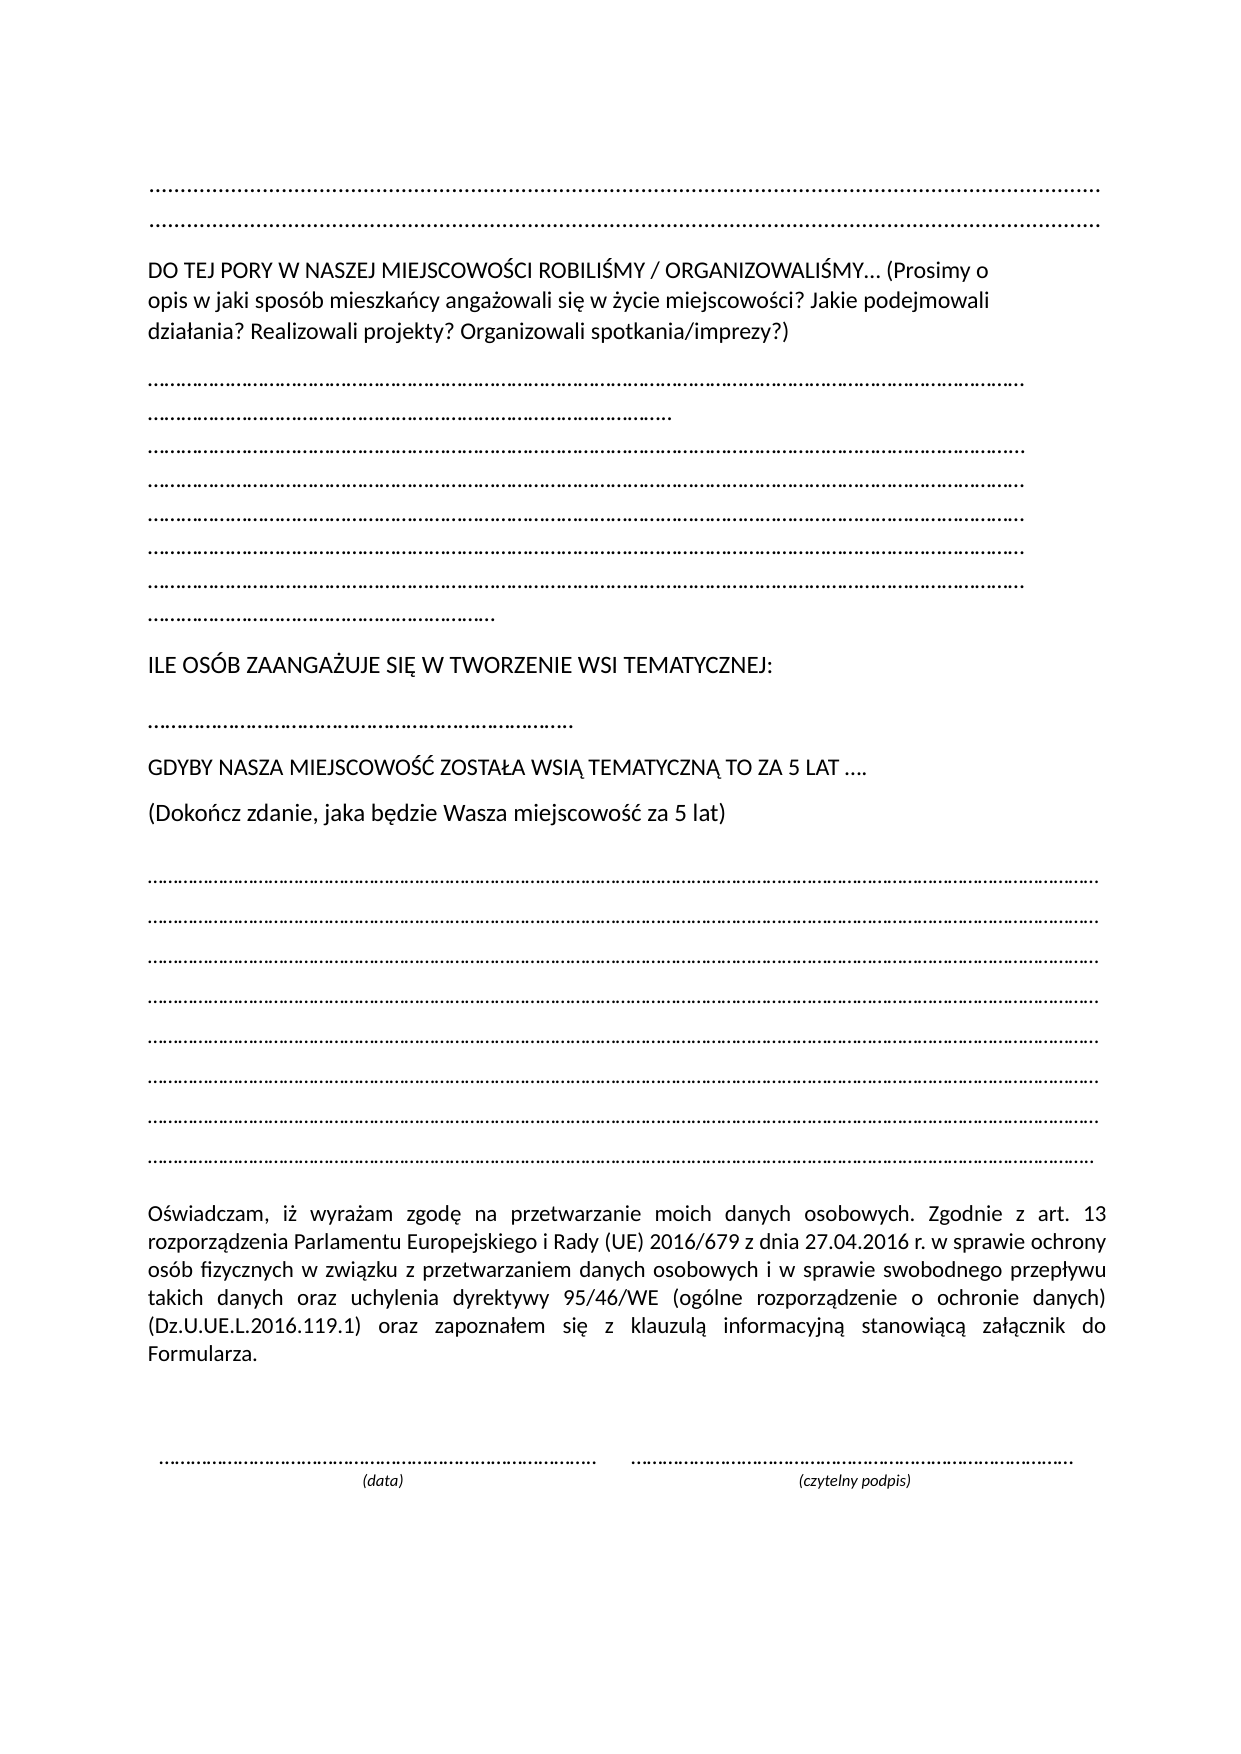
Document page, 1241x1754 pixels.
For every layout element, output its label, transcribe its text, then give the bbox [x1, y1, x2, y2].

table_header ………………………………………………………………………… [620, 1442, 1092, 1470]
table_header ……………………………………………………………………….. [148, 1442, 619, 1470]
table_cell (czytelny podpis) [620, 1470, 1092, 1490]
text (Dokończ zdanie, jaka będzie Wasza miejscowość za 5 lat) [148, 797, 1107, 828]
text DO TEJ PORY W NASZEJ MIEJSCOWOŚCI ROBILIŚMY / ORGANIZOWALIŚMY… (Prosimy o opis w jaki sposób mieszkańcy angażowali się w życie miejscowości? Jakie podejmowali działania? Realizowali projekty? Organizowali spotkania/imprezy?) [148, 255, 1028, 345]
text …………………………………………………………………………………………………………………………………………………………………………………………………………………………………………………………………………………………………………………………………………………………………………………………………………………………………………………………………………………………………………………………………………………………………………………………………………………………………………………………………………………………………………………………………………………………………………………………………………………………………………………………………………………………………………………………………………………………………………………………………………………………………………………………………………………………………………………………………………………………………………………………………………………………………………………………………………………………………………………………………………………………………………………………….. [148, 862, 1107, 1169]
text Oświadczam, iż wyrażam zgodę na przetwarzanie moich danych osobowych. Zgodnie z art. 13 rozporządzenia Parlamentu Europejskiego i Rady (UE) 2016/679 z dnia 27.04.2016 r. w sprawie ochrony osób fizycznych w związku z przetwarzaniem danych osobowych i w sprawie swobodnego przepływu takich danych oraz uchylenia dyrektywy 95/46/WE (ogólne rozporządzenie o ochronie danych) (Dz.U.UE.L.2016.119.1) oraz zapoznałem się z klauzulą informacyjną stanowiącą załącznik do Formularza. [148, 1199, 1107, 1367]
text ………………………………………………………………………………………………………………………………………………………………………………………………………………………………..…………………………………………………………………………………………………………………………………………...…………………………………………………………………………………………………………………………………………………………………………………………………………………………………………………………………………………………………………………………………………………………………………………………………………………………………………………………………………………………………………………………………………………………………………………………………………………………………………… [148, 363, 1028, 628]
text ……………………………………………………………….. [148, 704, 1107, 735]
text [148, 168, 1107, 234]
table_cell (data) [148, 1470, 619, 1490]
text GDYBY NASZA MIEJSCOWOŚĆ ZOSTAŁA WSIĄ TEMATYCZNĄ TO ZA 5 LAT …. [148, 752, 1107, 781]
text ILE OSÓB ZAANGAŻUJE SIĘ W TWORZENIE WSI TEMATYCZNEJ: [148, 649, 1107, 679]
